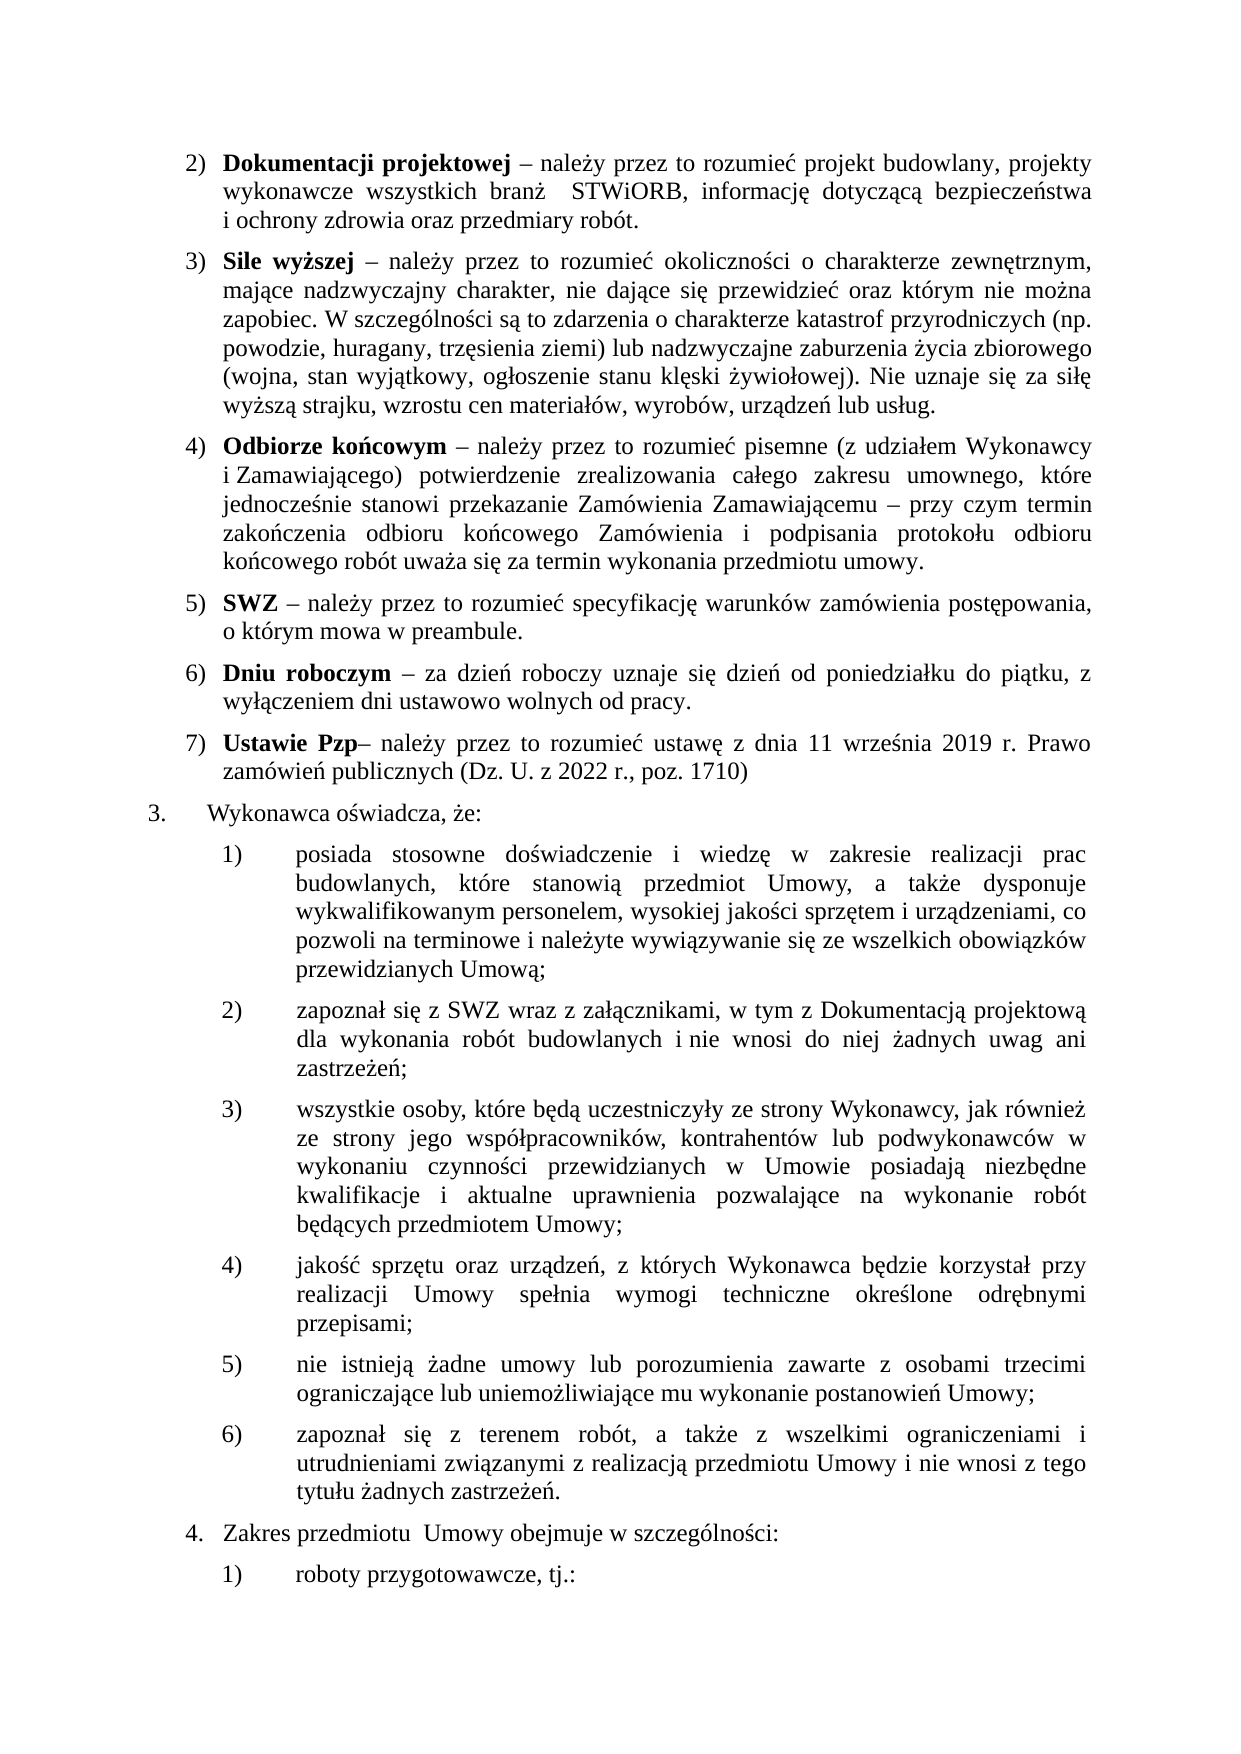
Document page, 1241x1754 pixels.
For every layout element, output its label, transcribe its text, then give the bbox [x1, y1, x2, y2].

list Wykonawca oświadcza, że: [148, 798, 1087, 826]
list nie istnieją żadne umowy lub porozumienia zawarte z osobami trzecimi ograniczające lub uniemożliwiające mu wykonanie postanowień Umowy; [221, 1349, 1087, 1406]
list zapoznał się z terenem robót, a także z wszelkimi ograniczeniami i utrudnieniami związanymi z realizacją przedmiotu Umowy i nie wnosi z tego tytułu żadnych zastrzeżeń. [221, 1419, 1087, 1505]
list Sile wyższej – należy przez to rozumieć okoliczności o charakterze zewnętrznym, mające nadzwyczajny charakter, nie dające się przewidzieć oraz którym nie można zapobiec. W szczególności są to zdarzenia o charakterze katastrof przyrodniczych (np. powodzie, huragany, trzęsienia ziemi) lub nadzwyczajne zaburzenia życia zbiorowego (wojna, stan wyjątkowy, ogłoszenie stanu klęski żywiołowej). Nie uznaje się za siłę wyższą strajku, wzrostu cen materiałów, wyrobów, urządzeń lub usług. [185, 246, 1093, 419]
list posiada stosowne doświadczenie i wiedzę w zakresie realizacji prac budowlanych, które stanowią przedmiot Umowy, a także dysponuje wykwalifikowanym personelem, wysokiej jakości sprzętem i urządzeniami, co pozwoli na terminowe i należyte wywiązywanie się ze wszelkich obowiązków przewidzianych Umową; [221, 839, 1087, 983]
list zapoznał się z SWZ wraz z załącznikami, w tym z Dokumentacją projektową dla wykonania robót budowlanych i nie wnosi do niej żadnych uwag ani zastrzeżeń; [221, 995, 1087, 1081]
list Dokumentacji projektowej – należy przez to rozumieć projekt budowlany, projekty wykonawcze wszystkich branż STWiORB, informację dotyczącą bezpieczeństwa i ochrony zdrowia oraz przedmiary robót. [185, 148, 1093, 234]
list Zakres przedmiotu Umowy obejmuje w szczególności: [185, 1518, 1087, 1546]
list SWZ – należy przez to rozumieć specyfikację warunków zamówienia postępowania, o którym mowa w preambule. [185, 588, 1093, 645]
list Ustawie Pzp– należy przez to rozumieć ustawę z dnia 11 września 2019 r. Prawo zamówień publicznych (Dz. U. z 2022 r., poz. 1710) [185, 728, 1093, 785]
list Dniu roboczym – za dzień roboczy uznaje się dzień od poniedziałku do piątku, z wyłączeniem dni ustawowo wolnych od pracy. [185, 658, 1093, 715]
list roboty przygotowawcze, tj.: [221, 1559, 1087, 1588]
list jakość sprzętu oraz urządzeń, z których Wykonawca będzie korzystał przy realizacji Umowy spełnia wymogi techniczne określone odrębnymi przepisami; [221, 1250, 1087, 1336]
list wszystkie osoby, które będą uczestniczyły ze strony Wykonawcy, jak również ze strony jego współpracowników, kontrahentów lub podwykonawców w wykonaniu czynności przewidzianych w Umowie posiadają niezbędne kwalifikacje i aktualne uprawnienia pozwalające na wykonanie robót będących przedmiotem Umowy; [221, 1094, 1087, 1238]
list Odbiorze końcowym – należy przez to rozumieć pisemne (z udziałem Wykonawcy i Zamawiającego) potwierdzenie zrealizowania całego zakresu umownego, które jednocześnie stanowi przekazanie Zamówienia Zamawiającemu – przy czym termin zakończenia odbioru końcowego Zamówienia i podpisania protokołu odbioru końcowego robót uważa się za termin wykonania przedmiotu umowy. [185, 431, 1093, 575]
